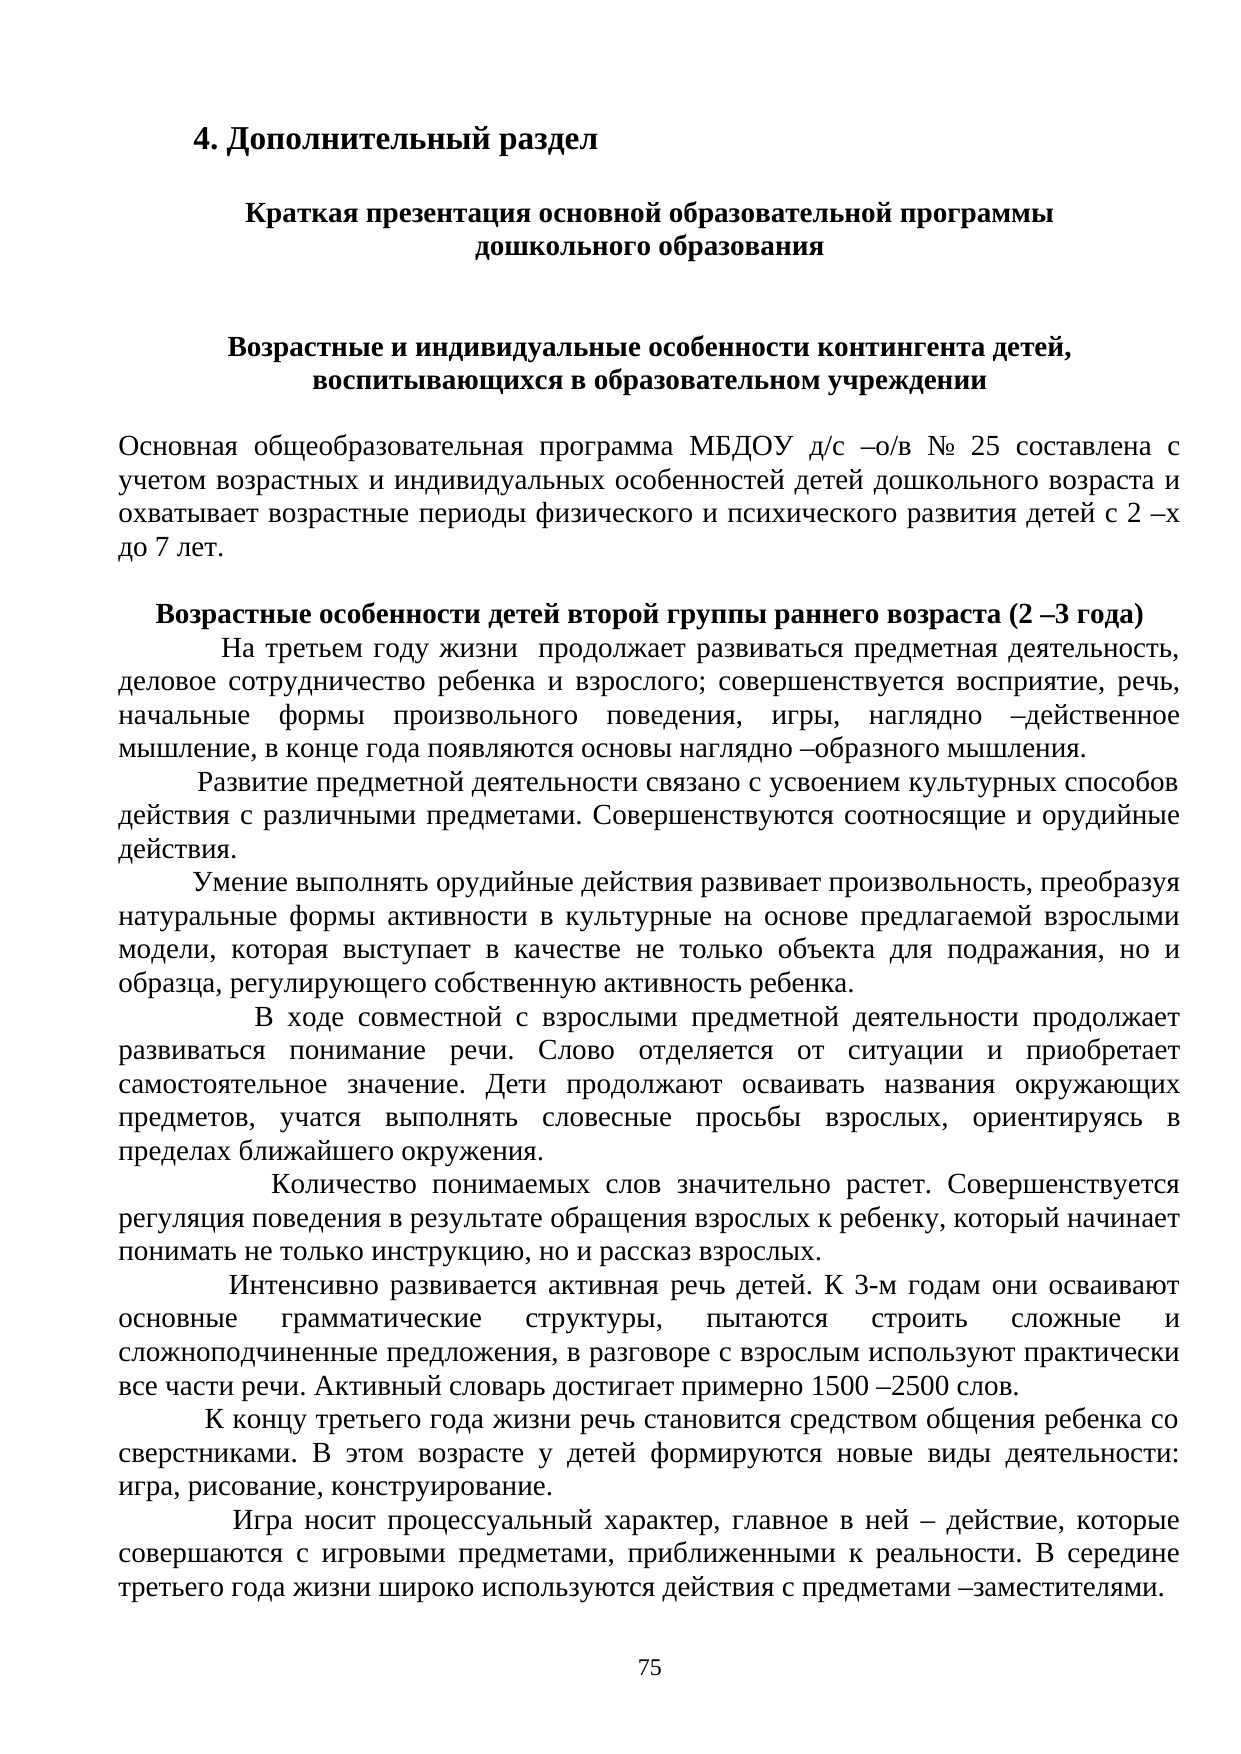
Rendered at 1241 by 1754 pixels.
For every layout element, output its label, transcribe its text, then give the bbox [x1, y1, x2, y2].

text Интенсивно развивается активная речь детей. К 3-м годам они осваивают основные грамматические структуры, пытаются строить сложные и сложноподчиненные предложения, в разговоре с взрослым используют практически все части речи. Активный словарь достигает примерно 1500 –2500 слов. [118, 1267, 1181, 1401]
text Краткая презентация основной образовательной программы [118, 195, 1181, 228]
text дошкольного образования [118, 228, 1181, 262]
text Умение выполнять орудийные действия развивает произвольность, преобразуя натуральные формы активности в культурные на основе предлагаемой взрослыми модели, которая выступает в качестве не только объекта для подражания, но и образца, регулирующего собственную активность ребенка. [118, 864, 1181, 999]
text Возрастные особенности детей второй группы раннего возраста (2 –3 года) [118, 596, 1181, 630]
text Игра носит процессуальный характер, главное в ней – действие, которые совершаются с игровыми предметами, приближенными к реальности. В середине третьего года жизни широко используются действия с предметами –заместителями. [118, 1502, 1181, 1602]
text В ходе совместной с взрослыми предметной деятельности продолжает развиваться понимание речи. Слово отделяется от ситуации и приобретает самостоятельное значение. Дети продолжают осваивать названия окружающих предметов, учатся выполнять словесные просьбы взрослых, ориентируясь в пределах ближайшего окружения. [118, 999, 1181, 1166]
text Основная общеобразовательная программа МБДОУ д/с –о/в № 25 составлена с учетом возрастных и индивидуальных особенностей детей дошкольного возраста и охватывает возрастные периоды физического и психического развития детей с 2 –х до 7 лет. [118, 428, 1181, 563]
text Возрастные и индивидуальные особенности контингента детей, воспитывающихся в образовательном учреждении [118, 329, 1181, 396]
text К концу третьего года жизни речь становится средством общения ребенка со сверстниками. В этом возрасте у детей формируются новые виды деятельности: игра, рисование, конструирование. [118, 1401, 1181, 1502]
text Количество понимаемых слов значительно растет. Совершенствуется регуляция поведения в результате обращения взрослых к ребенку, который начинает понимать не только инструкцию, но и рассказ взрослых. [118, 1166, 1181, 1267]
text Развитие предметной деятельности связано с усвоением культурных способов действия с различными предметами. Совершенствуются соотносящие и орудийные действия. [118, 764, 1181, 864]
text На третьем году жизни продолжает развиваться предметная деятельность, деловое сотрудничество ребенка и взрослого; совершенствуется восприятие, речь, начальные формы произвольного поведения, игры, наглядно –действенное мышление, в конце года появляются основы наглядно –образного мышления. [118, 630, 1181, 764]
text 4. Дополнительный раздел [193, 118, 1181, 156]
